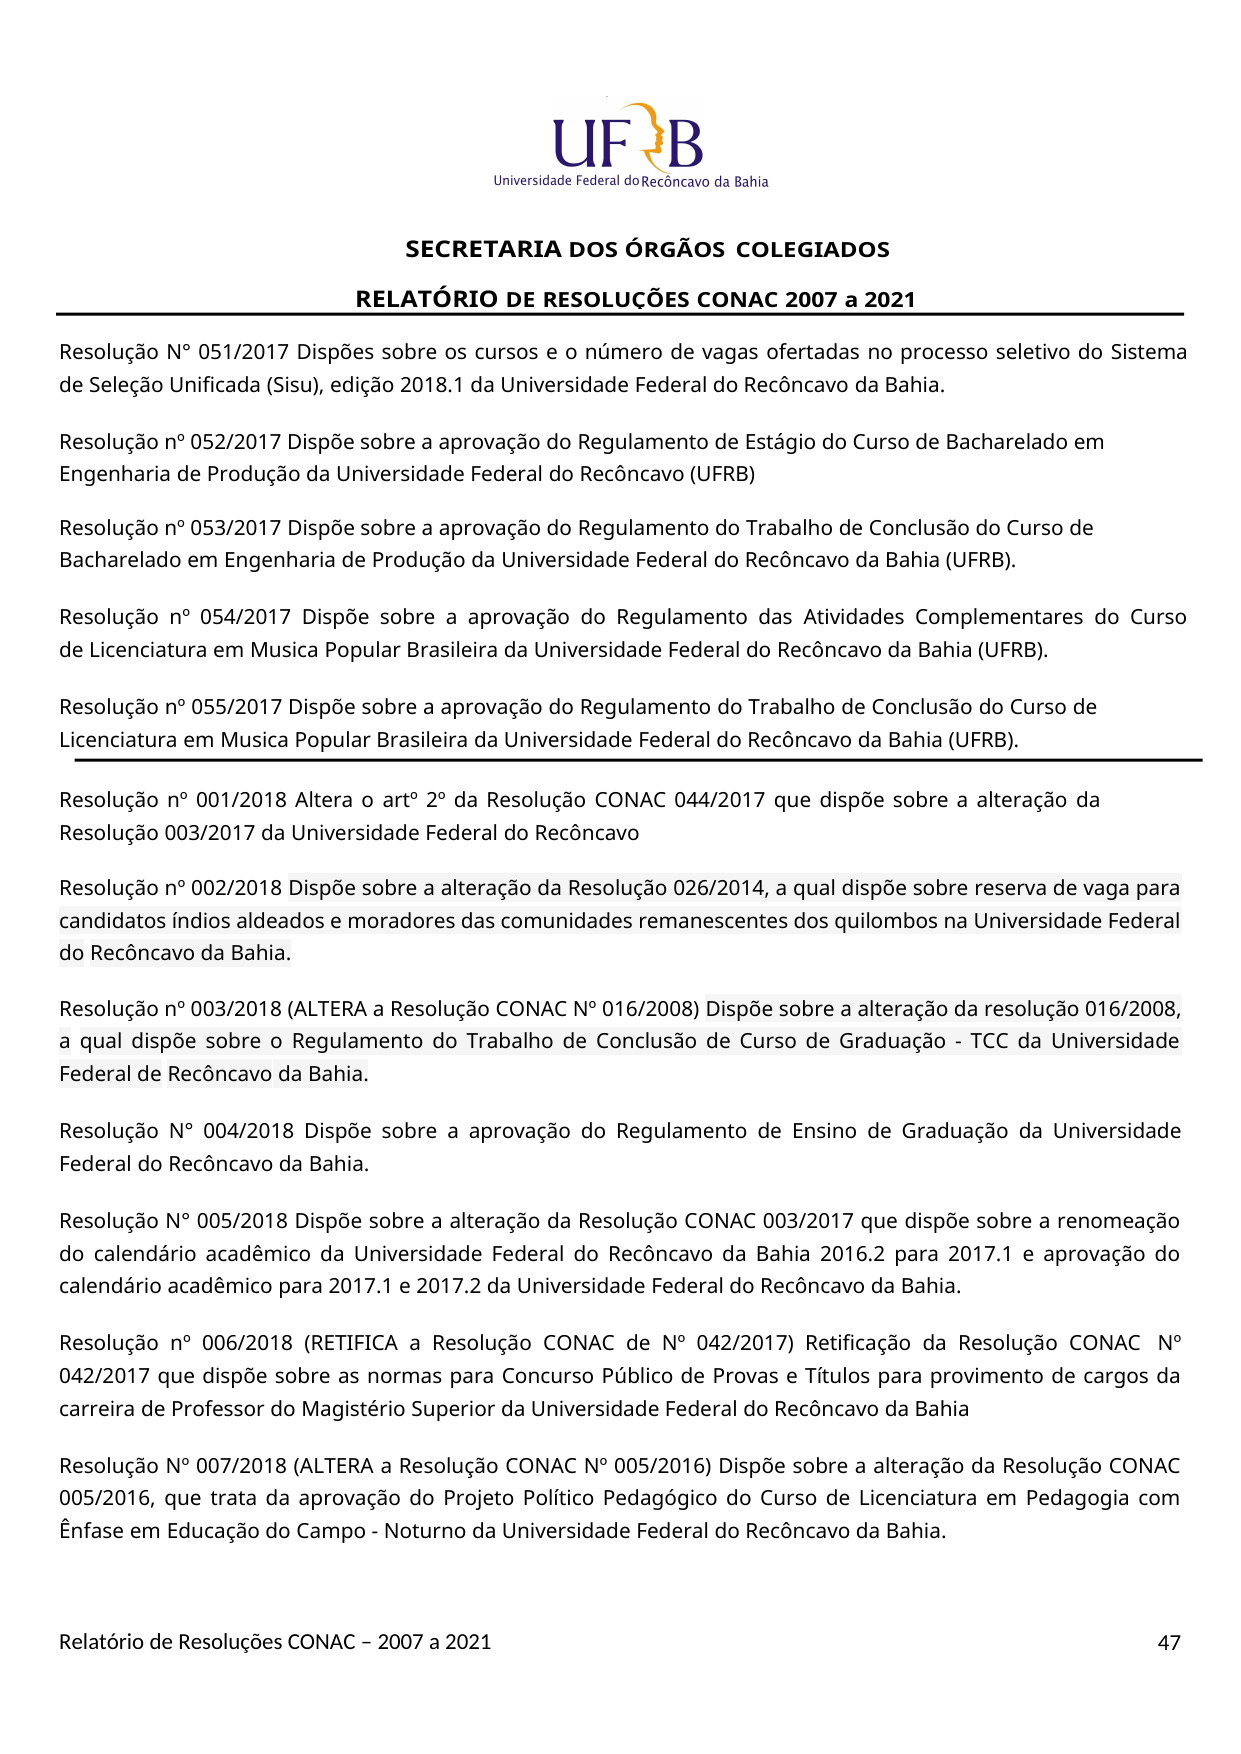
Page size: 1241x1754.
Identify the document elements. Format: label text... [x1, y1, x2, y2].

text Resolução nº 002/2018 Dispõe sobre a alteração da Resolução 026/2014, a qual dispõe sobre reserva de vaga para candidatos índios aldeados e moradores das comunidades remanescentes dos quilombos na Universidade Federal do Recôncavo da Bahia. [59, 873, 1182, 906]
text Resolução nº 001/2018 Altera o artº 2º da Resolução CONAC 044/2017 que dispõe sobre a alteração da Resolução 003/2017 da Universidade Federal do Recôncavo [59, 785, 1196, 846]
text Resolução Nº 007/2018 (ALTERA a Resolução CONAC Nº 005/2016) Dispõe sobre a alteração da Resolução CONAC 005/2016, que trata da aprovação do Projeto Político Pedagógico do Curso de Licenciatura em Pedagogia com Ênfase em Educação do Campo - Noturno da Universidade Federal do Recôncavo da Bahia. [59, 1451, 1182, 1544]
text Resolução nº 002/2018 Dispõe sobre a alteração da Resolução 026/2014, a qual dispõe sobre reserva de vaga para candidatos índios aldeados e moradores das comunidades remanescentes dos quilombos na Universidade Federal do Recôncavo da Bahia. [59, 934, 1182, 967]
text Resolução N° 005/2018 Dispõe sobre a alteração da Resolução CONAC 003/2017 que dispõe sobre a renomeação do calendário acadêmico da Universidade Federal do Recôncavo da Bahia 2016.2 para 2017.1 e aprovação do calendário acadêmico para 2017.1 e 2017.2 da Universidade Federal do Recôncavo da Bahia. [59, 1206, 1182, 1300]
text Resolução N° 051/2017 Dispões sobre os cursos e o número de vagas ofertadas no processo seletivo do Sistema de Seleção Unificada (Sisu), edição 2018.1 da Universidade Federal do Recôncavo da Bahia. [59, 337, 1196, 398]
text Resolução nº 053/2017 Dispõe sobre a aprovação do Regulamento do Trabalho de Conclusão do Curso de Bacharelado em Engenharia de Produção da Universidade Federal do Recôncavo da Bahia (UFRB). [59, 513, 1196, 574]
text Resolução nº 052/2017 Dispõe sobre a aprovação do Regulamento de Estágio do Curso de Bacharelado em Engenharia de Produção da Universidade Federal do Recôncavo (UFRB) [59, 427, 1196, 488]
picture [490, 96, 772, 191]
text Resolução nº 054/2017 Dispõe sobre a aprovação do Regulamento das Atividades Complementares do Curso de Licenciatura em Musica Popular Brasileira da Universidade Federal do Recôncavo da Bahia (UFRB). [59, 602, 1196, 663]
text Resolução nº 003/2018 (ALTERA a Resolução CONAC Nº 016/2008) Dispõe sobre a alteração da resolução 016/2008, a qual dispõe sobre o Regulamento do Trabalho de Conclusão de Curso de Graduação - TCC da Universidade Federal de Recôncavo da Bahia. [59, 994, 1182, 1088]
text Resolução nº 055/2017 Dispõe sobre a aprovação do Regulamento do Trabalho de Conclusão do Curso de Licenciatura em Musica Popular Brasileira da Universidade Federal do Recôncavo da Bahia (UFRB). [59, 692, 1196, 753]
text Resolução nº 006/2018 (RETIFICA a Resolução CONAC de Nº 042/2017) Retificação da Resolução CONAC Nº 042/2017 que dispõe sobre as normas para Concurso Público de Provas e Títulos para provimento de cargos da carreira de Professor do Magistério Superior da Universidade Federal do Recôncavo da Bahia [59, 1328, 1182, 1422]
text Resolução N° 004/2018 Dispõe sobre a aprovação do Regulamento de Ensino de Graduação da Universidade Federal do Recôncavo da Bahia. [59, 1116, 1182, 1177]
